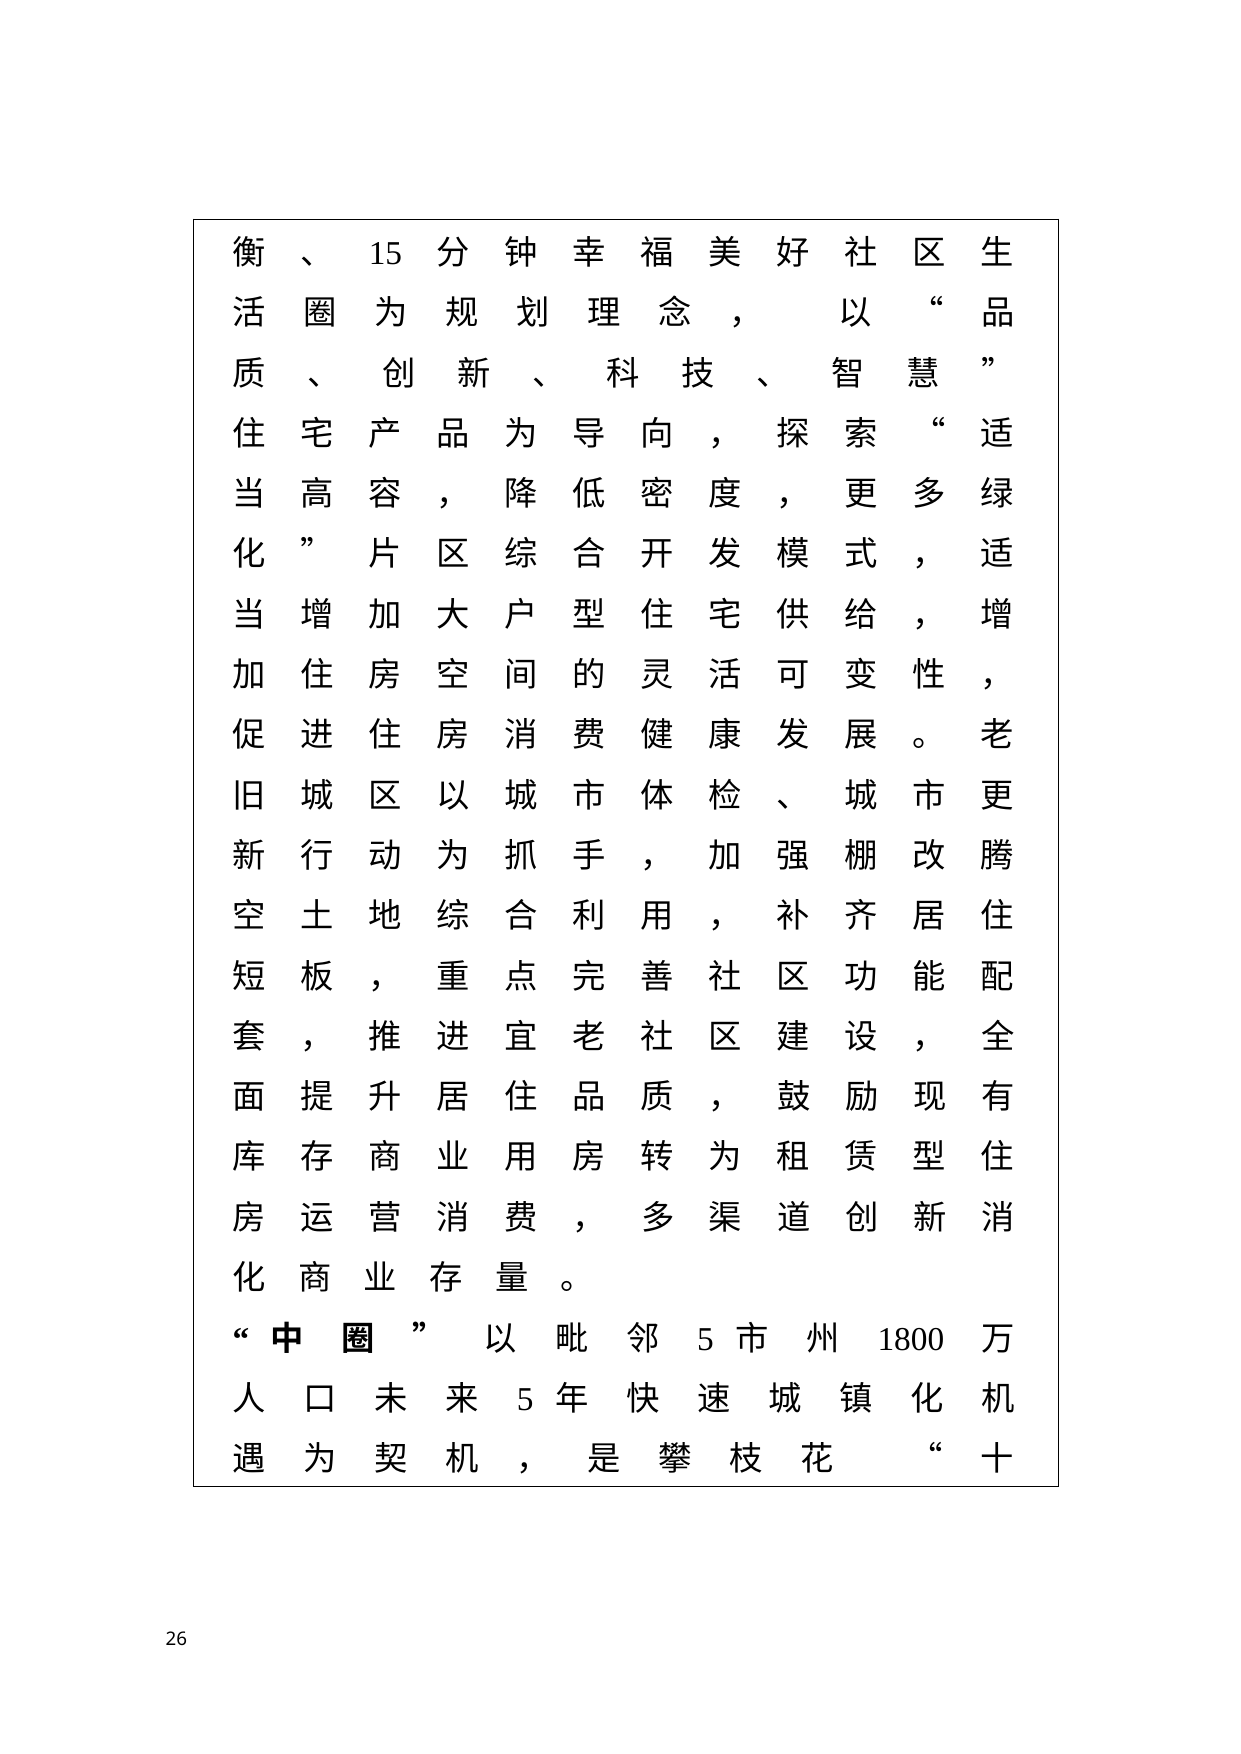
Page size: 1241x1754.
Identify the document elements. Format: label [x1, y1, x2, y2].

table_cell [194, 220, 1058, 1486]
